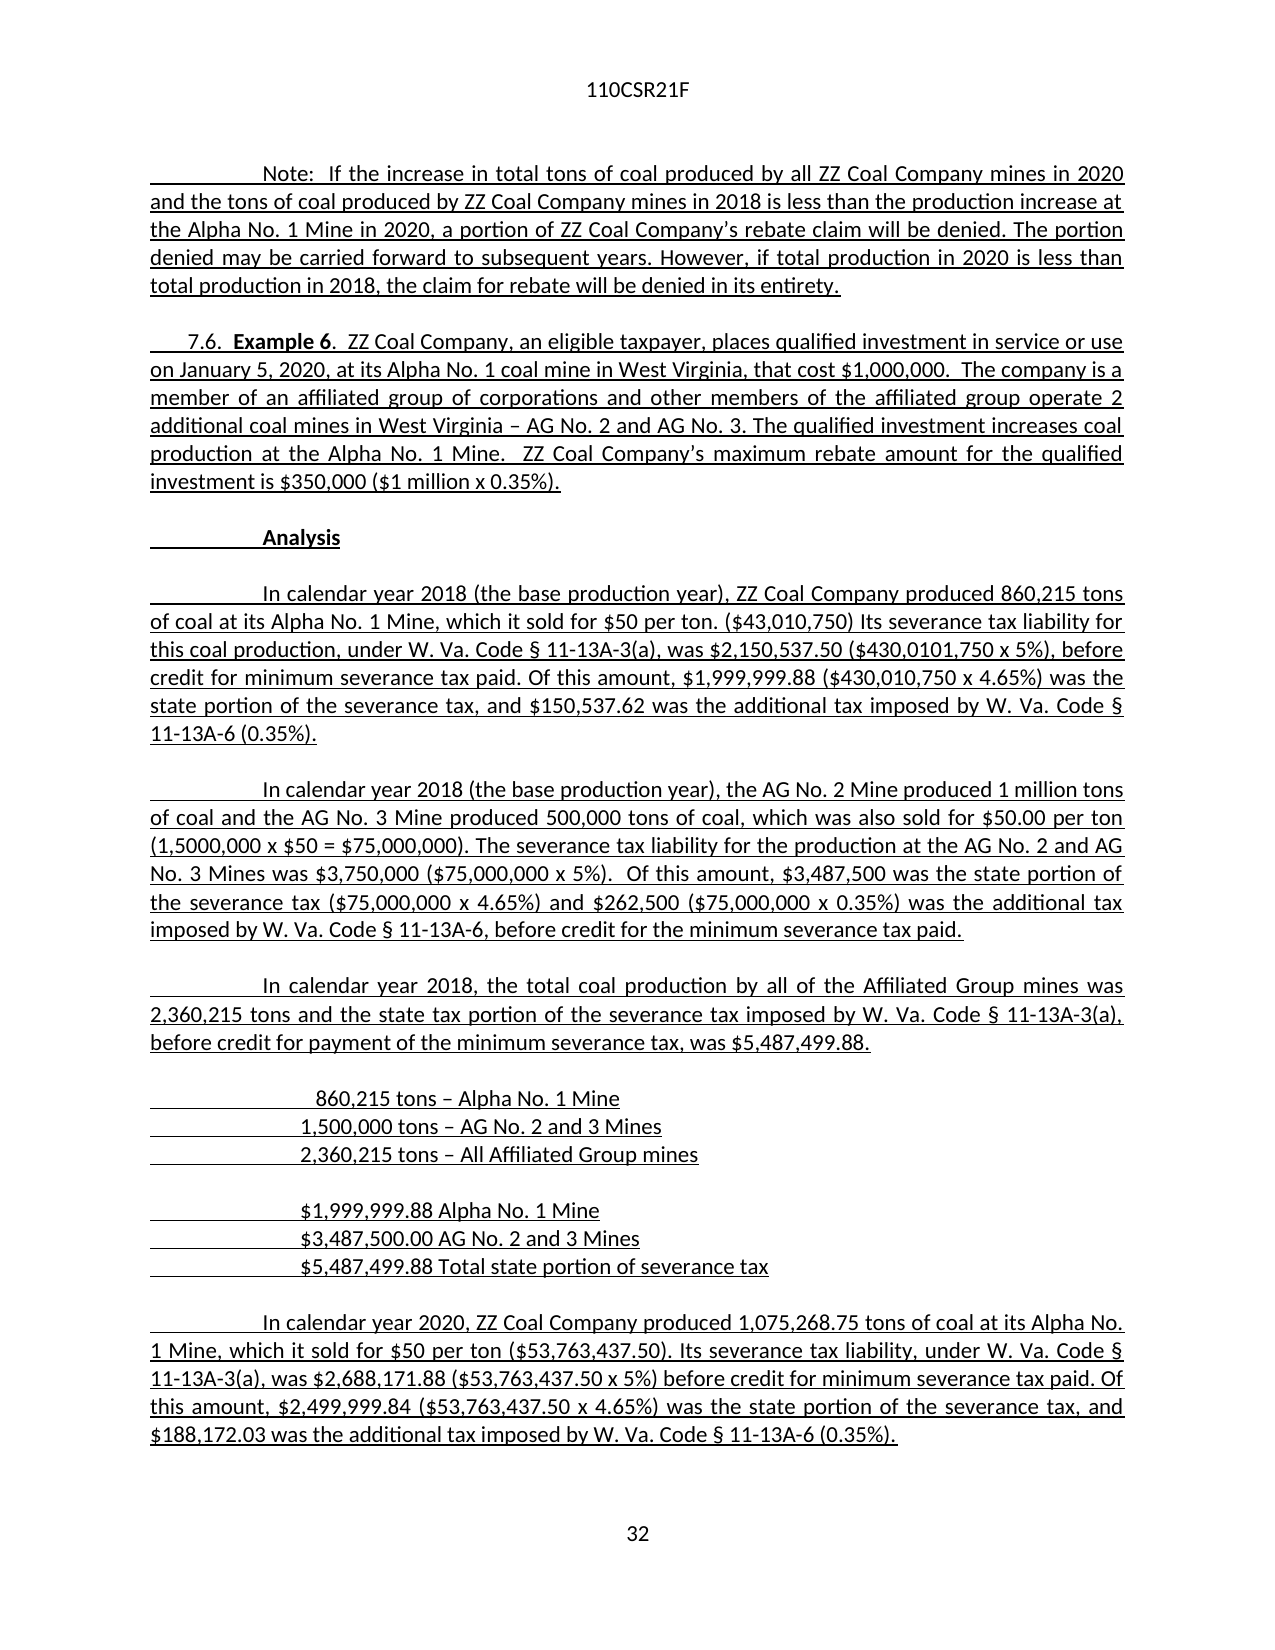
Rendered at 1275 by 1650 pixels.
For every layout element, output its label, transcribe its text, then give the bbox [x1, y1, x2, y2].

text In calendar year 2020, ZZ Coal Company produced 1,075,268.75 tons of coal at its Alpha No. 1 Mine, which it sold for $50 per ton ($53,763,437.50). Its severance tax liability, under W. Va. Code § 11-13A-3(a), was $2,688,171.88 ($53,763,437.50 x 5%) before credit for minimum severance tax paid. Of this amount, $2,499,999.84 ($53,763,437.50 x 4.65%) was the state portion of the severance tax, and $188,172.03 was the additional tax imposed by W. Va. Code § 11-13A-6 (0.35%). [150, 1418, 1125, 1448]
text 7.6. Example 6. ZZ Coal Company, an eligible taxpayer, places qualified investment in service or use on January 5, 2020, at its Alpha No. 1 coal mine in West Virginia, that cost $1,000,000. The company is a member of an affiliated group of corporations and other members of the affiliated group operate 2 additional coal mines in West Virginia – AG No. 2 and AG No. 3. The qualified investment increases coal production at the Alpha No. 1 Mine. ZZ Coal Company’s maximum rebate amount for the qualified investment is $350,000 ($1 million x 0.35%). [150, 327, 1125, 495]
text Note: If the increase in total tons of coal produced by all ZZ Coal Company mines in 2020 and the tons of coal produced by ZZ Coal Company mines in 2018 is less than the production increase at the Alpha No. 1 Mine in 2020, a portion of ZZ Coal Company’s rebate claim will be denied. The portion denied may be carried forward to subsequent years. However, if total production in 2020 is less than total production in 2018, the claim for rebate will be denied in its entirety. [150, 185, 1125, 239]
text In calendar year 2018 (the base production year), ZZ Coal Company produced 860,215 tons of coal at its Alpha No. 1 Mine, which it sold for $50 per ton. ($43,010,750) Its severance tax liability for this coal production, under W. Va. Code § 11-13A-3(a), was $2,150,537.50 ($430,0101,750 x 5%), before credit for minimum severance tax paid. Of this amount, $1,999,999.88 ($430,010,750 x 4.65%) was the state portion of the severance tax, and $150,537.62 was the additional tax imposed by W. Va. Code § 11-13A-6 (0.35%). [150, 689, 1125, 747]
text $5,487,499.88 Total state portion of severance tax [150, 1252, 1125, 1280]
text In calendar year 2018, the total coal production by all of the Affiliated Group mines was 2,360,215 tons and the state tax portion of the severance tax imposed by W. Va. Code § 11-13A-3(a), before credit for payment of the minimum severance tax, was $5,487,499.88. [150, 972, 1125, 996]
text $3,487,500.00 AG No. 2 and 3 Mines [150, 1224, 1125, 1252]
text 1,500,000 tons – AG No. 2 and 3 Mines [150, 1112, 1125, 1140]
text 2,360,215 tons – All Affiliated Group mines [150, 1140, 1125, 1168]
text In calendar year 2018 (the base production year), the AG No. 2 Mine produced 1 million tons of coal and the AG No. 3 Mine produced 500,000 tons of coal, which was also sold for $50.00 per ton (1,5000,000 x $50 = $75,000,000). The severance tax liability for the production at the AG No. 2 and AG No. 3 Mines was $3,750,000 ($75,000,000 x 5%). Of this amount, $3,487,500 was the state portion of the severance tax ($75,000,000 x 4.65%) and $262,500 ($75,000,000 x 0.35%) was the additional tax imposed by W. Va. Code § 11-13A-6, before credit for the minimum severance tax paid. [150, 857, 1125, 944]
text In calendar year 2020, ZZ Coal Company produced 1,075,268.75 tons of coal at its Alpha No. 1 Mine, which it sold for $50 per ton ($53,763,437.50). Its severance tax liability, under W. Va. Code § 11-13A-3(a), was $2,688,171.88 ($53,763,437.50 x 5%) before credit for minimum severance tax paid. Of this amount, $2,499,999.84 ($53,763,437.50 x 4.65%) was the state portion of the severance tax, and $188,172.03 was the additional tax imposed by W. Va. Code § 11-13A-6 (0.35%). [150, 1333, 1125, 1388]
text In calendar year 2018, the total coal production by all of the Affiliated Group mines was 2,360,215 tons and the state tax portion of the severance tax imposed by W. Va. Code § 11-13A-3(a), before credit for payment of the minimum severance tax, was $5,487,499.88. [150, 997, 1125, 1056]
text Note: If the increase in total tons of coal produced by all ZZ Coal Company mines in 2020 and the tons of coal produced by ZZ Coal Company mines in 2018 is less than the production increase at the Alpha No. 1 Mine in 2020, a portion of ZZ Coal Company’s rebate claim will be denied. The portion denied may be carried forward to subsequent years. However, if total production in 2020 is less than total production in 2018, the claim for rebate will be denied in its entirety. [150, 241, 1125, 299]
text 860,215 tons – Alpha No. 1 Mine [150, 1084, 1125, 1112]
text $1,999,999.88 Alpha No. 1 Mine [150, 1196, 1125, 1224]
text Analysis [150, 523, 1125, 551]
